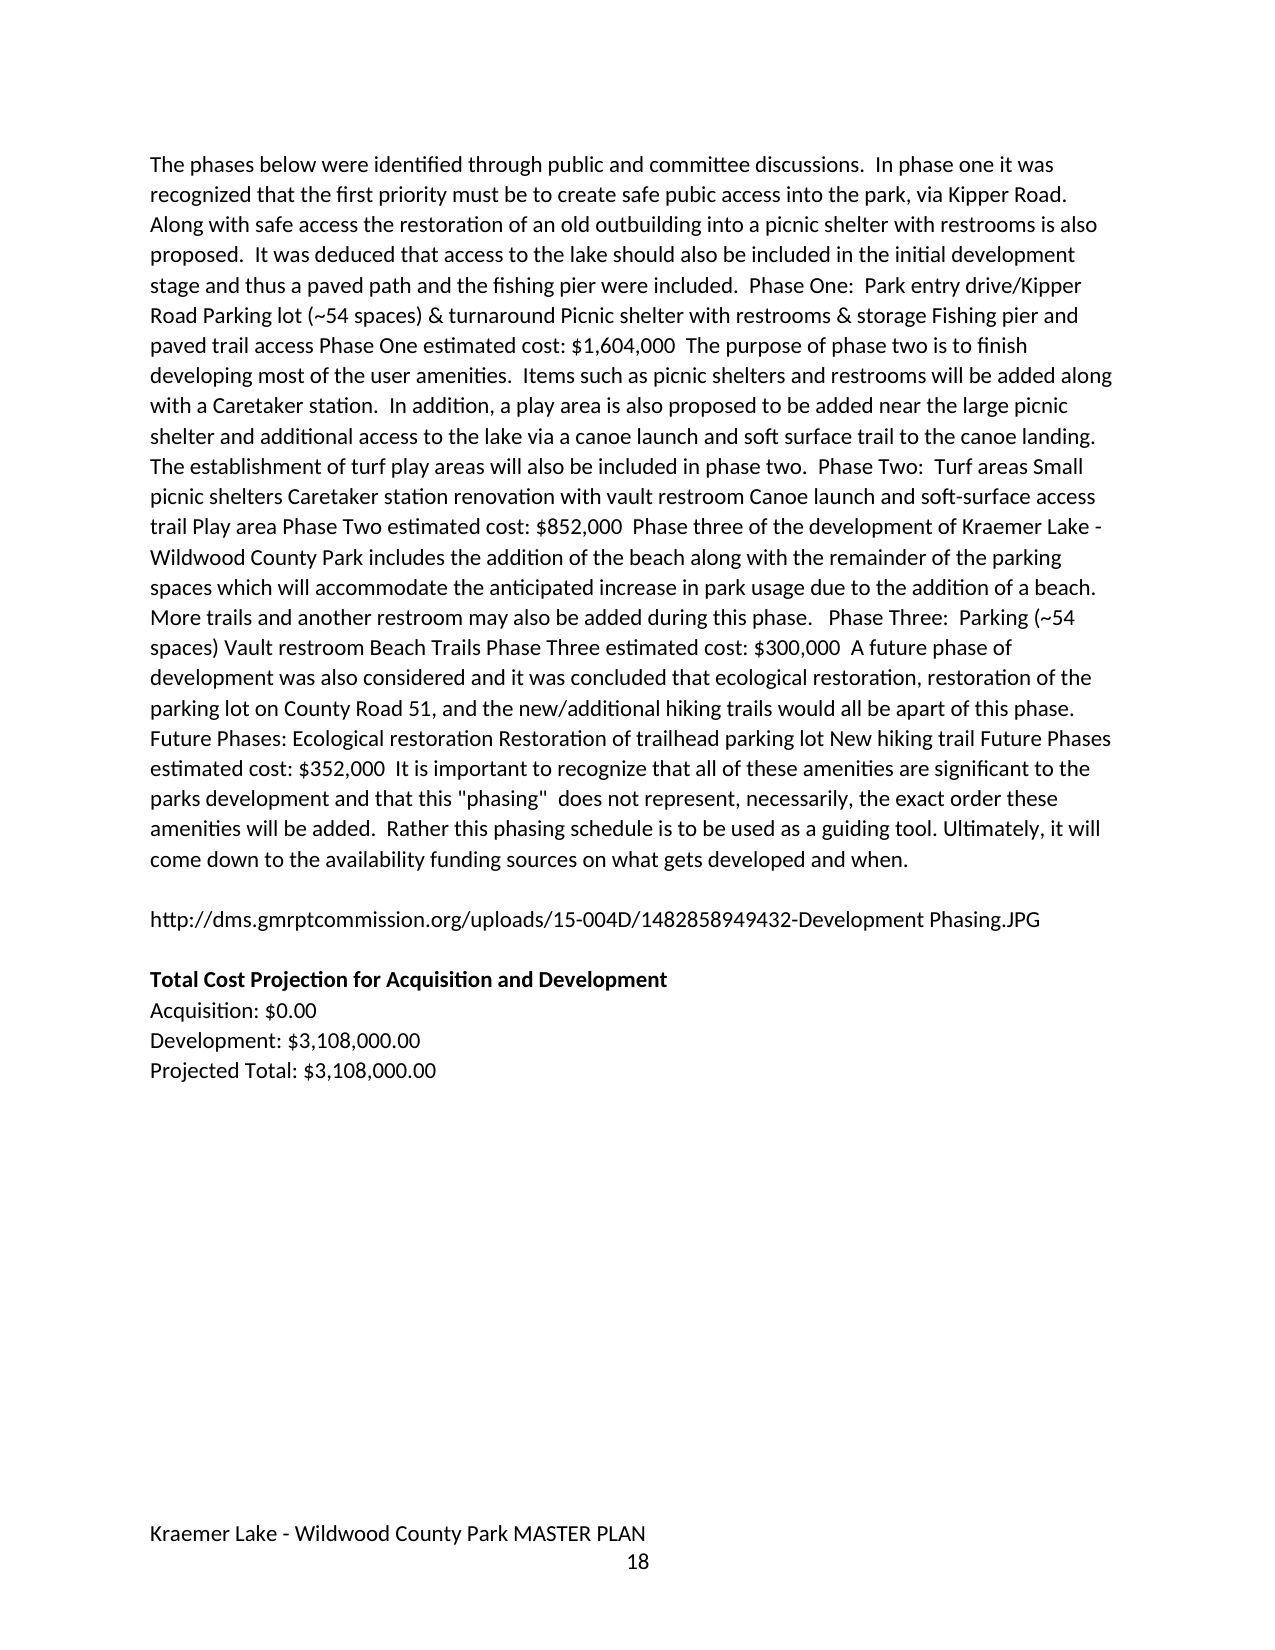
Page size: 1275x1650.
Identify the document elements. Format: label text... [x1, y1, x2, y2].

text Development: $3,108,000.00 [150, 1026, 1125, 1054]
text The phases below were identified through public and committee discussions. In phase one it was recognized that the first priority must be to create safe pubic access into the park, via Kipper Road. Along with safe access the restoration of an old outbuilding into a picnic shelter with restrooms is also proposed. It was deduced that access to the lake should also be included in the initial development stage and thus a paved path and the fishing pier were included. Phase One: Park entry drive/Kipper Road Parking lot (~54 spaces) & turnaround Picnic shelter with restrooms & storage Fishing pier and paved trail access Phase One estimated cost: $1,604,000 The purpose of phase two is to finish developing most of the user amenities. Items such as picnic shelters and restrooms will be added along with a Caretaker station. In addition, a play area is also proposed to be added near the large picnic shelter and additional access to the lake via a canoe launch and soft surface trail to the canoe landing. The establishment of turf play areas will also be included in phase two. Phase Two: Turf areas Small picnic shelters Caretaker station renovation with vault restroom Canoe launch and soft-surface access trail Play area Phase Two estimated cost: $852,000 Phase three of the development of Kraemer Lake - Wildwood County Park includes the addition of the beach along with the remainder of the parking spaces which will accommodate the anticipated increase in park usage due to the addition of a beach. More trails and another restroom may also be added during this phase. Phase Three: Parking (~54 spaces) Vault restroom Beach Trails Phase Three estimated cost: $300,000 A future phase of development was also considered and it was concluded that ecological restoration, restoration of the parking lot on County Road 51, and the new/additional hiking trails would all be apart of this phase. Future Phases: Ecological restoration Restoration of trailhead parking lot New hiking trail Future Phases estimated cost: $352,000 It is important to recognize that all of these amenities are significant to the parks development and that this "phasing" does not represent, necessarily, the exact order these amenities will be added. Rather this phasing schedule is to be used as a guiding tool. Ultimately, it will come down to the availability funding sources on what gets developed and when. [150, 150, 1125, 873]
text Acquisition: $0.00 [150, 996, 1125, 1024]
text Projected Total: $3,108,000.00 [150, 1056, 1125, 1084]
text http://dms.gmrptcommission.org/uploads/15-004D/1482858949432-Development Phasing.JPG [150, 905, 1125, 933]
text Total Cost Projection for Acquisition and Development [150, 966, 1125, 994]
